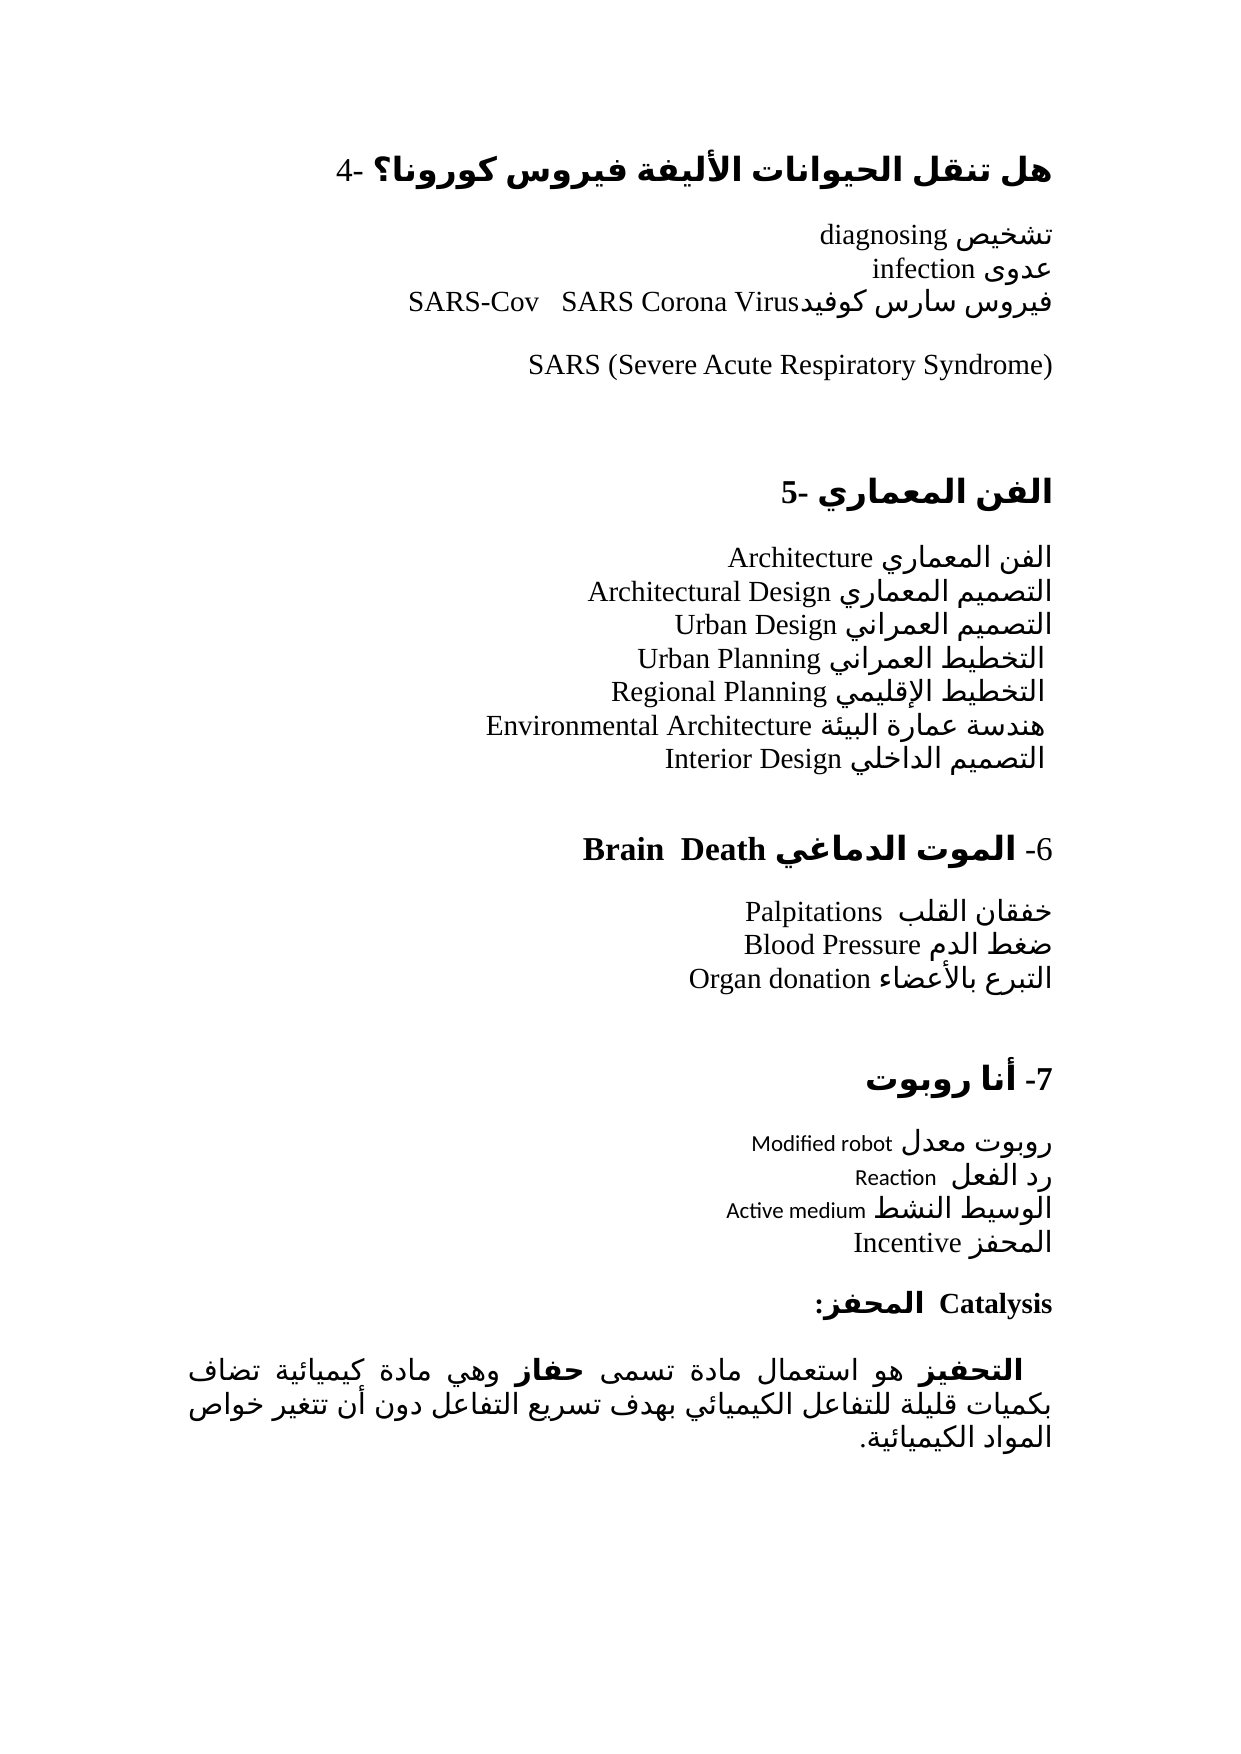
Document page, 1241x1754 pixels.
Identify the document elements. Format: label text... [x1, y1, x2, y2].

text روبوت معدل Modified robot [187, 1124, 1053, 1158]
text الفن المعماري Architecture [187, 540, 1053, 574]
text التحفيز هو استعمال مادة تسمى حفاز وهي مادة كيميائية تضاف بكميات قليلة للتفاعل الكيميائي بهدف تسريع التفاعل دون أن تتغير خواص المواد الكيميائية. [187, 1353, 1053, 1454]
text التصميم الداخلي Interior Design [187, 741, 1053, 775]
text 5- الفن المعماري [187, 473, 1053, 511]
text ضغط الدم Blood Pressure [187, 927, 1053, 961]
text هندسة عمارة البيئة Environmental Architecture [187, 708, 1053, 741]
text خفقان القلب Palpitations [187, 894, 1053, 927]
text 6- الموت الدماغي Brain Death [187, 829, 1053, 867]
text التصميم العمراني Urban Design [187, 607, 1053, 641]
text رد الفعل Reaction [187, 1158, 1053, 1191]
text تشخيص diagnosing [187, 217, 1053, 251]
text فيروس سارس كوفيدSARS-Cov SARS Corona Virus [187, 284, 1053, 318]
text 7- أنا روبوت [187, 1059, 1053, 1098]
text عدوى infection [187, 251, 1053, 284]
text التخطيط الإقليمي Regional Planning [187, 674, 1053, 708]
text التبرع بالأعضاء Organ donation [187, 961, 1053, 994]
text المحفز Incentive [187, 1225, 1053, 1258]
text SARS (Severe Acute Respiratory Syndrome) [187, 347, 1053, 381]
text التصميم المعماري Architectural Design [187, 574, 1053, 607]
text الوسيط النشط Active medium [187, 1191, 1053, 1225]
text 4- هل تنقل الحيوانات الأليفة فيروس كورونا؟ [187, 150, 1053, 188]
text Catalysis المحفز: [187, 1286, 1053, 1320]
text التخطيط العمراني Urban Planning [187, 641, 1053, 674]
